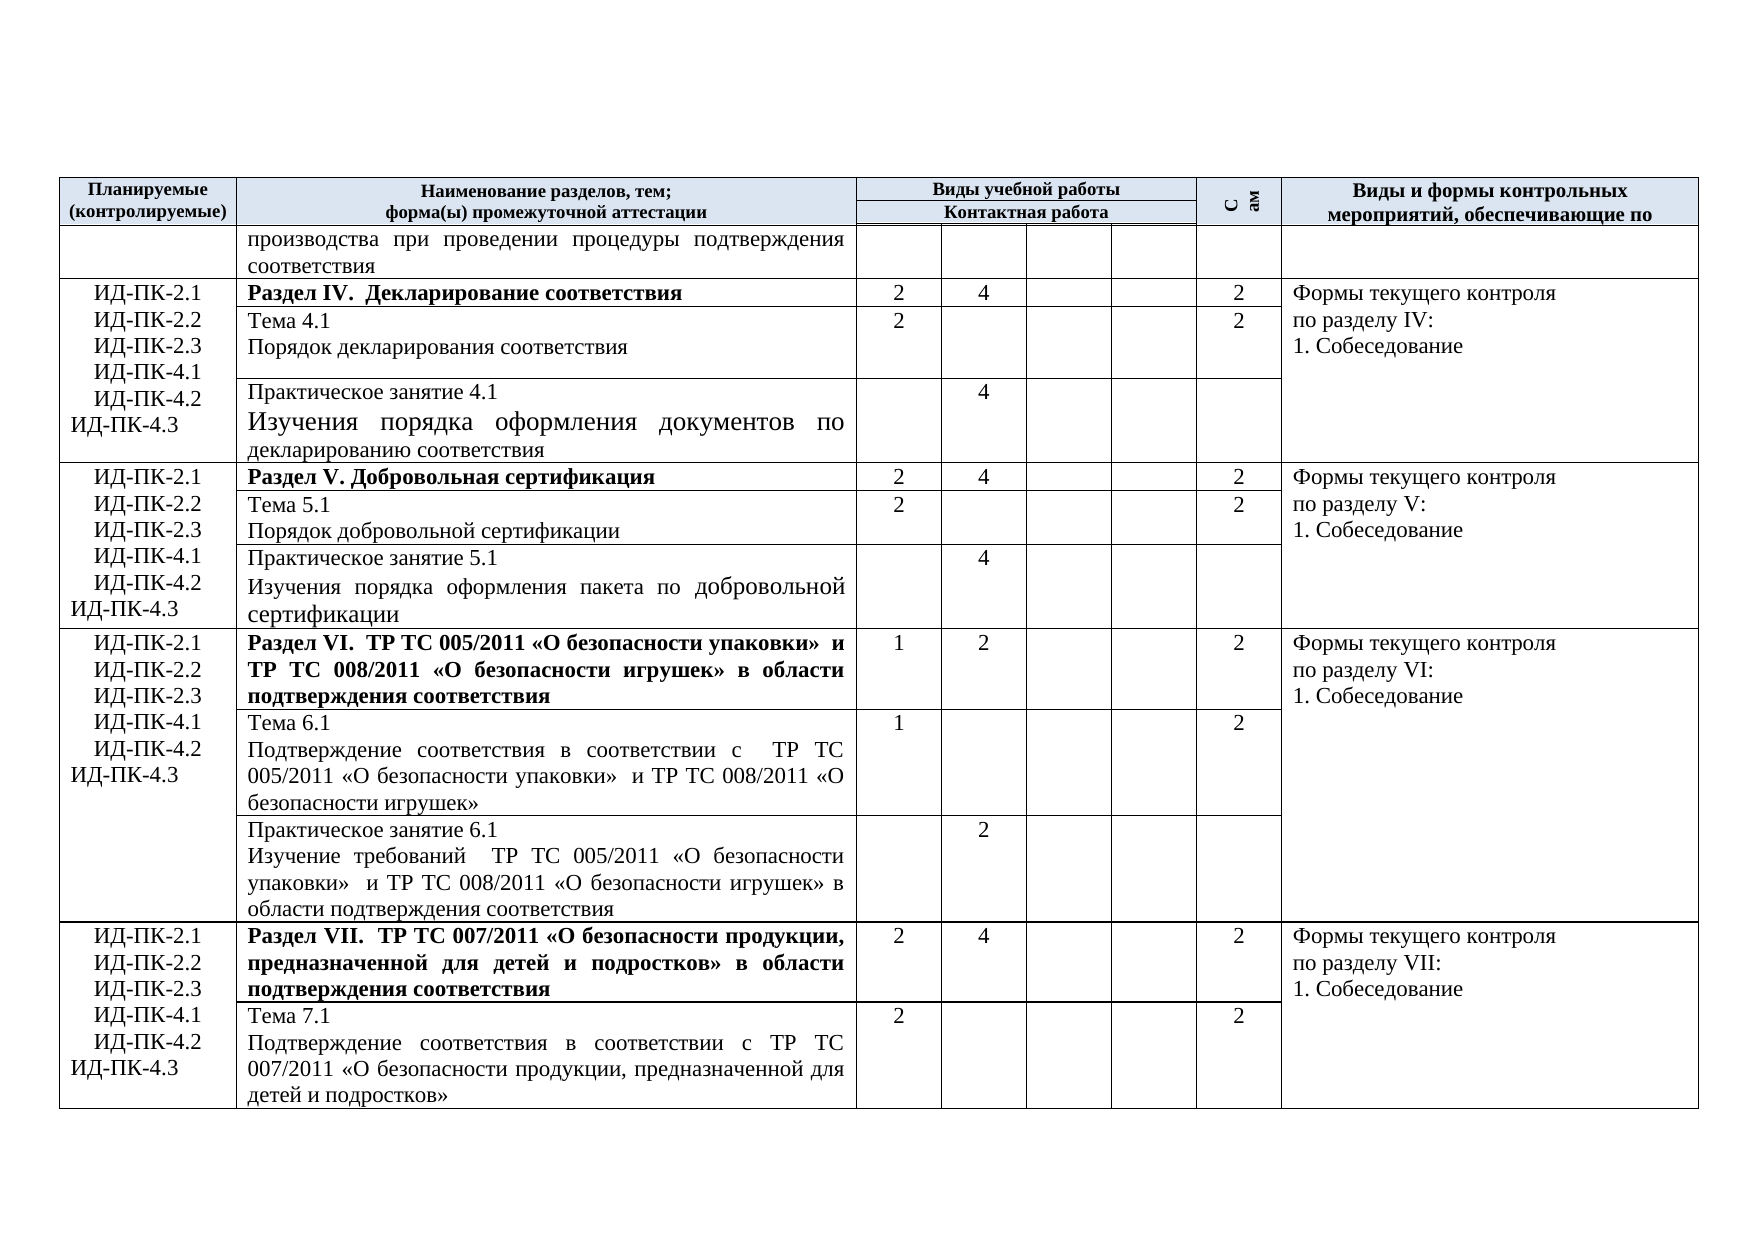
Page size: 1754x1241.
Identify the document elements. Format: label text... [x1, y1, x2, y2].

table_cell [1112, 226, 1196, 278]
table_cell Формы текущего контроля по разделу V: 1. Собеседование [1282, 463, 1698, 628]
table_cell 2 [1197, 307, 1281, 377]
table_cell [1112, 923, 1196, 1001]
table_cell 2 [1197, 491, 1281, 543]
table_cell [1112, 463, 1196, 490]
table_cell 4 [942, 279, 1026, 306]
table_cell 2 [1197, 923, 1281, 1001]
table_cell 2 [1197, 279, 1281, 306]
table_header Виды и формы контрольных мероприятий, обеспечивающие по совокупности текущий контроль успеваемости; формы промежуточного контроля успеваемости [1282, 178, 1698, 224]
table_cell [1027, 279, 1111, 306]
table_cell Формы текущего контроля по разделу VI: 1. Собеседование [1282, 629, 1698, 921]
table_cell Практическое занятие 4.1 Изучения порядка оформления документов по декларированию соответствия [237, 379, 856, 462]
table_cell Тема 6.1 Подтверждение соответствия в соответствии с ТР ТС 005/2011 «О безопасности упаковки» и ТР ТС 008/2011 «О безопасности игрушек» [237, 710, 856, 815]
table_cell Контактная работа [857, 201, 1196, 222]
table_cell [942, 491, 1026, 543]
table_cell Практическое занятие 6.1 Изучение требований ТР ТС 005/2011 «О безопасности упаковки» и ТР ТС 008/2011 «О безопасности игрушек» в области подтверждения соответствия [237, 816, 856, 921]
table_cell 1 [857, 710, 941, 815]
table_cell [1027, 463, 1111, 490]
table_cell 2 [1197, 629, 1281, 708]
table_cell 2 [1197, 710, 1281, 815]
table_cell [857, 545, 941, 628]
table_cell [1112, 279, 1196, 306]
table_cell [1112, 710, 1196, 815]
table_header Виды учебной работы [857, 178, 1196, 200]
table_cell 4 [942, 545, 1026, 628]
table_header Наименование разделов, тем; форма(ы) промежуточной аттестации [237, 178, 856, 224]
table_cell [1027, 710, 1111, 815]
table_cell [1112, 816, 1196, 921]
table_cell [1027, 1003, 1111, 1108]
table_cell Формы текущего контроля по разделу VII: 1. Собеседование [1282, 923, 1698, 1108]
table_cell [857, 226, 941, 278]
table_cell [1197, 226, 1281, 278]
table_cell [1197, 816, 1281, 921]
table_cell 2 [857, 491, 941, 543]
table_cell [1027, 629, 1111, 708]
table_cell [1027, 923, 1111, 1001]
table_cell ИД-ПК-2.1 ИД-ПК-2.2 ИД-ПК-2.3 ИД-ПК-4.1 ИД-ПК-4.2 ИД-ПК-4.3 [60, 279, 236, 462]
table_cell [1112, 491, 1196, 543]
table_cell [942, 307, 1026, 377]
table_cell [1112, 545, 1196, 628]
table_cell [1027, 226, 1111, 278]
table_cell 4 [942, 463, 1026, 490]
table_cell 2 [857, 279, 941, 306]
table_cell Раздел V. Добровольная сертификация [237, 463, 856, 490]
table_cell Раздел VII. ТР ТС 007/2011 «О безопасности продукции, предназначенной для детей и подростков» в области подтверждения соответствия [237, 923, 856, 1001]
table_cell [1027, 545, 1111, 628]
table_cell 4 [942, 923, 1026, 1001]
table_cell [1197, 379, 1281, 462]
table_cell 2 [1197, 1003, 1281, 1108]
table_cell Тема 7.1 Подтверждение соответствия в соответствии с ТР ТС 007/2011 «О безопасности продукции, предназначенной для детей и подростков» [237, 1003, 856, 1108]
table_cell [942, 1003, 1026, 1108]
table_cell 2 [1197, 463, 1281, 490]
table_cell [1112, 379, 1196, 462]
table_cell 2 [857, 1003, 941, 1108]
table_cell ИД-ПК-2.1 ИД-ПК-2.2 ИД-ПК-2.3 ИД-ПК-4.1 ИД-ПК-4.2 ИД-ПК-4.3 [60, 923, 236, 1108]
table_cell [1197, 545, 1281, 628]
table_cell 2 [857, 463, 941, 490]
table_cell [857, 816, 941, 921]
table_cell 4 [942, 226, 1026, 278]
table_cell [942, 710, 1026, 815]
table_cell Раздел VI. ТР ТС 005/2011 «О безопасности упаковки» и ТР ТС 008/2011 «О безопасности игрушек» в области подтверждения соответствия [237, 629, 856, 708]
table_cell 1 [857, 629, 941, 708]
table_cell Практическое занятие 3.1 Изучение порядка проведения анализа состояния производства при проведении процедуры подтверждения соответствия [237, 226, 856, 278]
table_cell 2 [857, 923, 941, 1001]
table_cell Тема 5.1 Порядок добровольной сертификации [237, 491, 856, 543]
table_cell [1027, 307, 1111, 377]
table_cell 4 [942, 379, 1026, 462]
table_cell ИД-ПК-2.1 ИД-ПК-2.2 ИД-ПК-2.3 ИД-ПК-4.1 ИД-ПК-4.2 ИД-ПК-4.3 [60, 463, 236, 628]
table_cell [1027, 379, 1111, 462]
table_cell 2 [942, 816, 1026, 921]
table_cell [857, 379, 941, 462]
table_cell 2 [857, 307, 941, 377]
table_cell [1112, 307, 1196, 377]
table_cell Раздел IV. Декларирование соответствия [237, 279, 856, 306]
table_cell [1027, 491, 1111, 543]
table_header Самостоятельная работа, час [1197, 178, 1281, 224]
table_cell Тема 4.1 Порядок декларирования соответствия [237, 307, 856, 377]
table_cell [1112, 1003, 1196, 1108]
table_cell [1112, 629, 1196, 708]
table_cell [1027, 816, 1111, 921]
table_cell Формы текущего контроля по разделу IV: 1. Собеседование [1282, 279, 1698, 462]
table_header Планируемые (контролируемые) результаты освоения: код(ы) формируемой(ых) компетенции(й) и индикаторов достижения компетенций [60, 178, 236, 224]
table_cell Практическое занятие 5.1 Изучения порядка оформления пакета по добровольной сертификации [237, 545, 856, 628]
table_cell ИД-ПК-2.1 ИД-ПК-2.2 ИД-ПК-2.3 ИД-ПК-4.1 ИД-ПК-4.2 ИД-ПК-4.3 [60, 629, 236, 921]
table_cell 2 [942, 629, 1026, 708]
